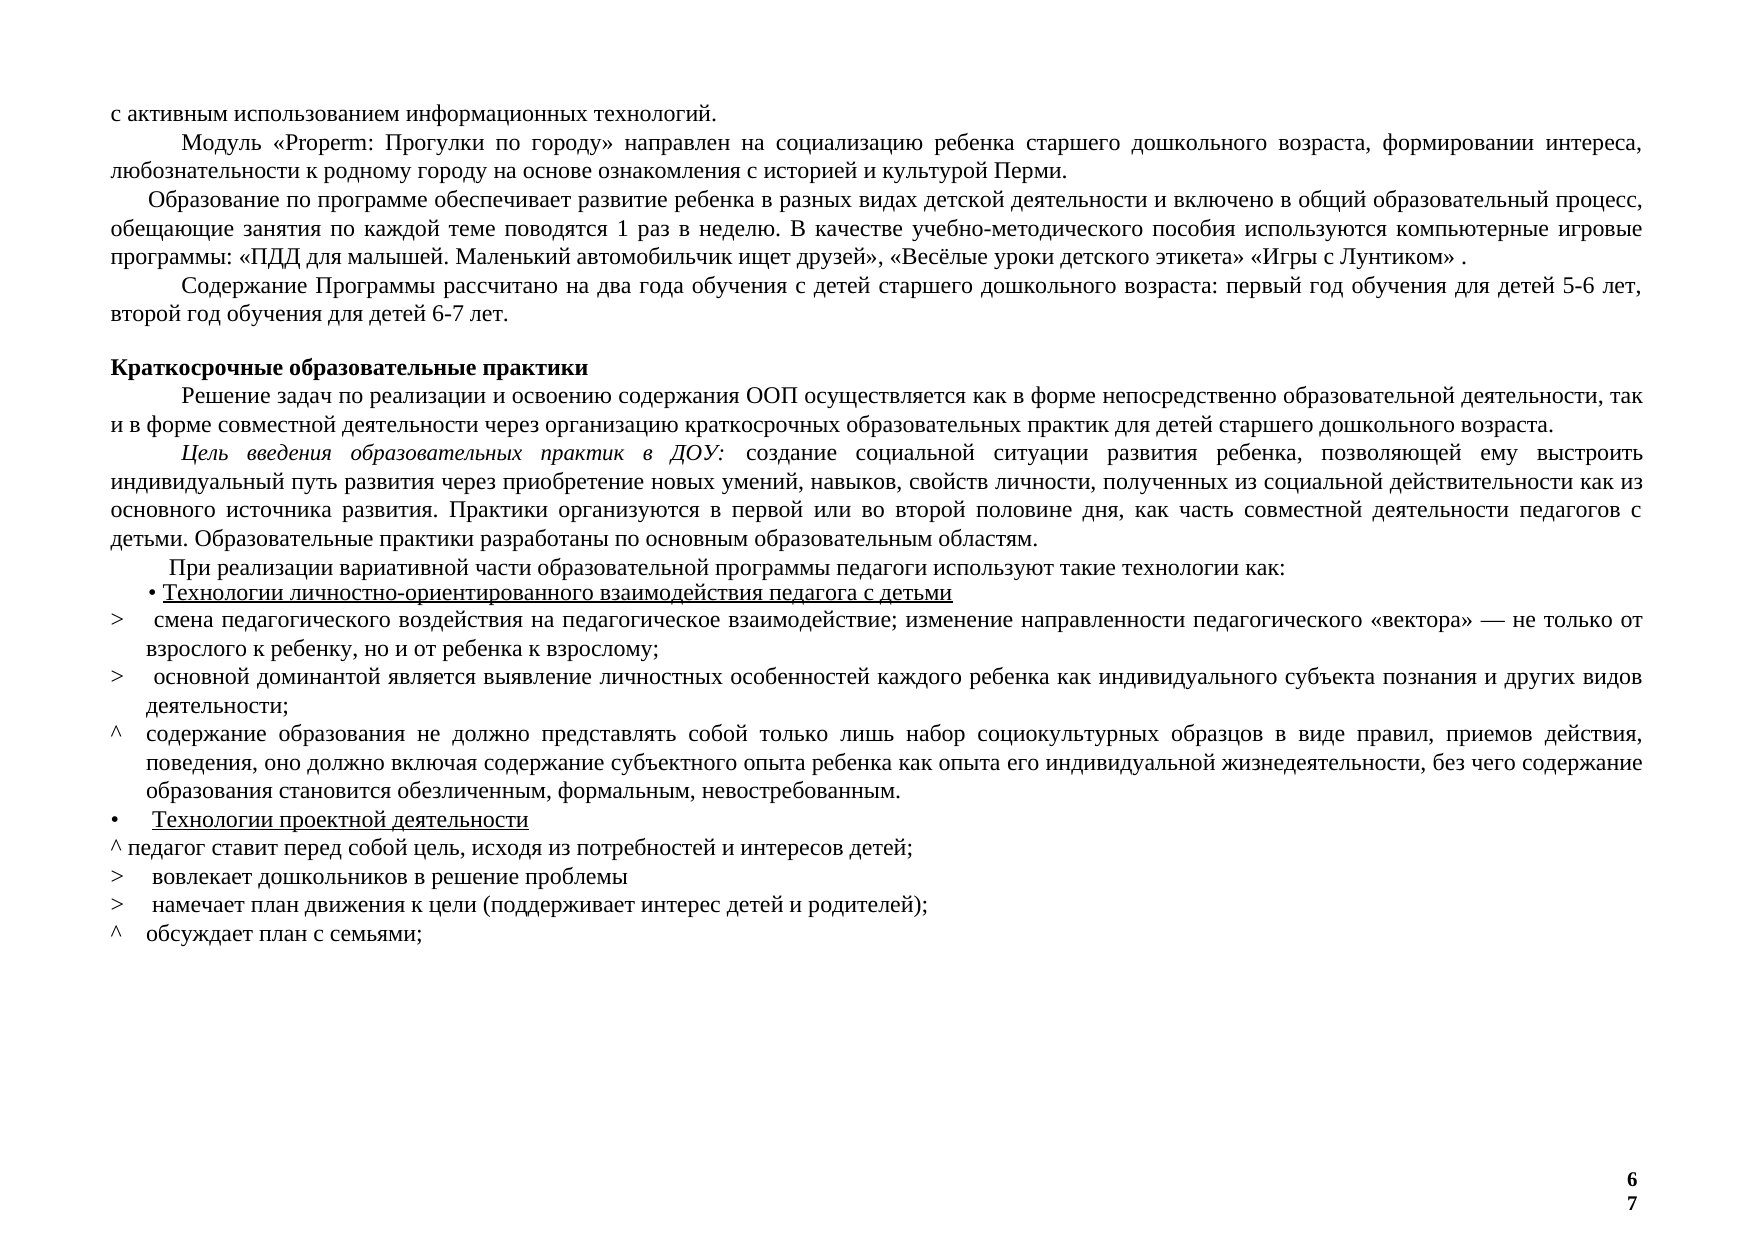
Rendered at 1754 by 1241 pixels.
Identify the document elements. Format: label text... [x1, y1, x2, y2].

list Технологии проектной деятельности [110, 804, 1647, 833]
text ^ педагог ставит перед собой цель, исходя из потребностей и интересов детей; [110, 833, 1647, 862]
list основной доминантой является выявление личностных особенностей каждого ребенка как индивидуального субъекта познания и других видов деятельности; [110, 662, 1645, 719]
text Содержание Программы рассчитано на два года обучения с детей старшего дошкольного возраста: первый год обучения для детей 5-6 лет, второй год обучения для детей 6-7 лет. [110, 270, 1645, 327]
list смена педагогического воздействия на педагогическое взаимодействие; изменение направленности педагогического «вектора» — не только от взрослого к ребенку, но и от ребенка к взрослому; [110, 605, 1645, 662]
text Модуль «Properm: Прогулки по городу» направлен на социализацию ребенка старшего дошкольного возраста, формировании интереса, любознательности к родному городу на основе ознакомления с историей и культурой Перми. [110, 128, 1645, 185]
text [110, 99, 1645, 128]
text Цель введения образовательных практик в ДОУ: создание социальной ситуации развития ребенка, позволяющей ему выстроить индивидуальный путь развития через приобретение новых умений, навыков, свойств личности, полученных из социальной действительности как из основного источника развития. Практики организуются в первой или во второй половине дня, как часть совместной деятельности педагогов с детьми. Образовательные практики разработаны по основным образовательным областям. [110, 438, 1645, 552]
text Решение задач по реализации и освоению содержания ООП осуществляется как в форме непосредственно образовательной деятельности, так и в форме совместной деятельности через организацию краткосрочных образовательных практик для детей старшего дошкольного возраста. [110, 381, 1645, 438]
text При реализации вариативной части образовательной программы педагоги используют такие технологии как: [169, 552, 1647, 581]
text • Технологии личностно-ориентированного взаимодействия педагога с детьми [110, 581, 1647, 605]
list намечает план движения к цели (поддерживает интерес детей и родителей); [110, 890, 1647, 919]
list вовлекает дошкольников в решение проблемы [110, 862, 1647, 890]
text Образование по программе обеспечивает развитие ребенка в разных видах детской деятельности и включено в общий образовательный процесс, обещающие занятия по каждой теме поводятся 1 раз в неделю. В качестве учебно-методического пособия используются компьютерные игровые программы: «ПДД для малышей. Маленький автомобильчик ищет друзей», «Весёлые уроки детского этикета» «Игры с Лунтиком» . [110, 185, 1645, 270]
text ^ содержание образования не должно представлять собой только лишь набор социокультурных образцов в виде правил, приемов действия, поведения, оно должно включая содержание субъектного опыта ребенка как опыта его индивидуальной жизнедеятельности, без чего содержание образования становится обезличенным, формальным, невостребованным. [110, 719, 1645, 804]
text Краткосрочные образовательные практики [110, 352, 1647, 381]
text ^ обсуждает план с семьями; [110, 919, 1647, 947]
